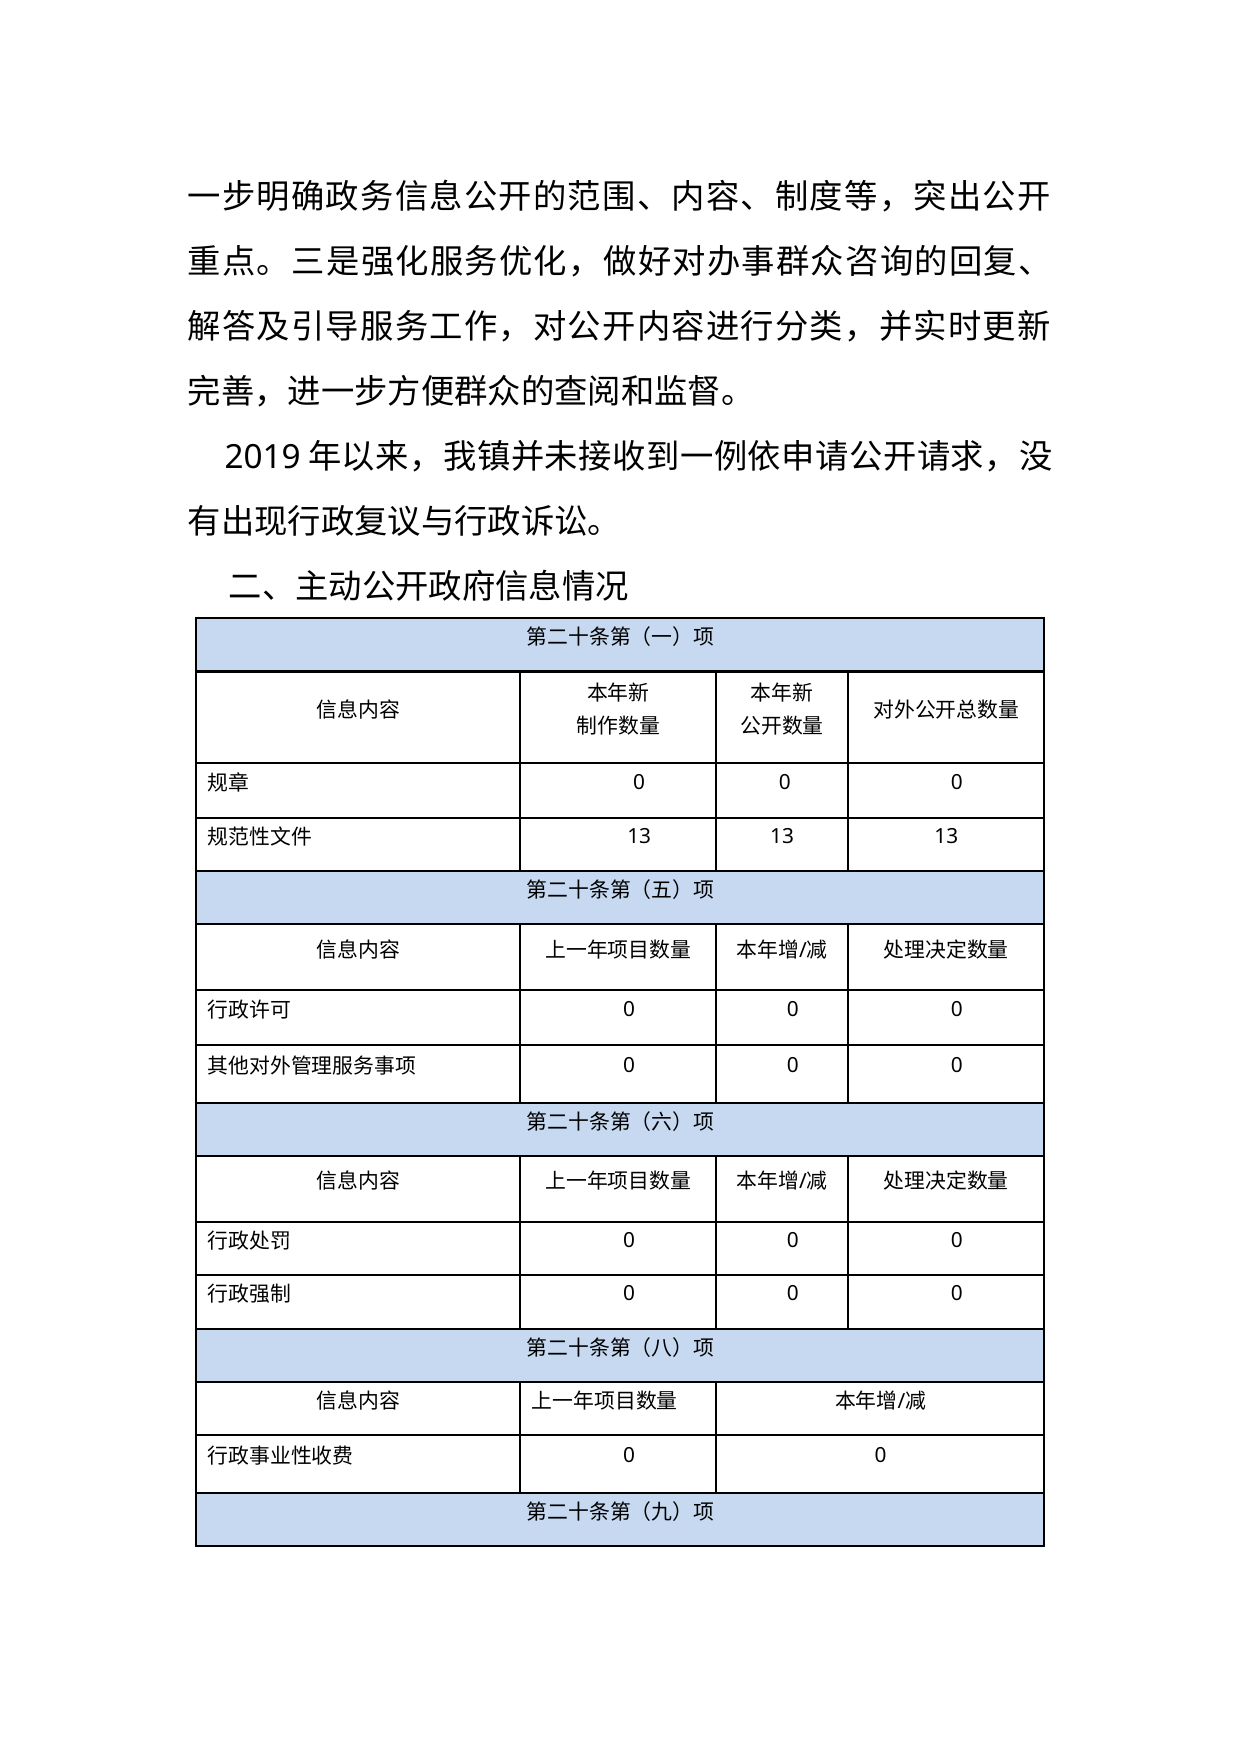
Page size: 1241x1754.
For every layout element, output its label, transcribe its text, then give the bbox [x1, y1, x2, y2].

table_cell 本年增/减 [717, 925, 847, 989]
table_cell 0 [521, 764, 715, 817]
table_cell 0 [717, 764, 847, 817]
table_cell 本年新 公开数量 [717, 673, 847, 762]
table_cell 0 [521, 1436, 715, 1492]
table_cell 第二十条第（六）项 [197, 1104, 1043, 1155]
table_cell 第二十条第（五）项 [197, 872, 1043, 923]
table_cell 0 [849, 1046, 1043, 1102]
table_cell 信息内容 [197, 925, 519, 989]
table_cell 行政事业性收费 [197, 1436, 519, 1492]
text 2019年以来，我镇并未接收到一例依申请公开请求，没有出现行政复议与行政诉讼。 [187, 422, 1053, 552]
table_cell 本年新 制作数量 [521, 673, 715, 762]
table_cell 本年增/减 [717, 1383, 1043, 1434]
table_cell 本年增/减 [717, 1157, 847, 1221]
table_cell 13 [849, 819, 1043, 870]
table_cell 行政强制 [197, 1276, 519, 1328]
table_cell 0 [717, 1436, 1043, 1492]
table_cell 0 [521, 991, 715, 1044]
table_cell 第二十条第（九）项 [197, 1494, 1043, 1545]
table_cell 第二十条第（八）项 [197, 1330, 1043, 1381]
table_cell 0 [849, 991, 1043, 1044]
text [187, 162, 1053, 422]
text 二、主动公开政府信息情况 [187, 552, 1053, 617]
table_cell 0 [521, 1046, 715, 1102]
table_cell 行政许可 [197, 991, 519, 1044]
table_cell 0 [521, 1223, 715, 1274]
table_cell 13 [521, 819, 715, 870]
table_cell 信息内容 [197, 673, 519, 762]
table_cell 其他对外管理服务事项 [197, 1046, 519, 1102]
table_cell 0 [849, 764, 1043, 817]
table_cell 规范性文件 [197, 819, 519, 870]
table_cell 上一年项目数量 [521, 1383, 715, 1434]
table_cell 处理决定数量 [849, 1157, 1043, 1221]
table_cell 0 [717, 1046, 847, 1102]
table_cell 0 [717, 991, 847, 1044]
table_header 第二十条第（一）项 [197, 619, 1043, 670]
table_cell 上一年项目数量 [521, 925, 715, 989]
table_cell 0 [849, 1276, 1043, 1328]
table_cell 对外公开总数量 [849, 673, 1043, 762]
table_cell 上一年项目数量 [521, 1157, 715, 1221]
table_cell 0 [521, 1276, 715, 1328]
table_cell 0 [717, 1276, 847, 1328]
table_cell 13 [717, 819, 847, 870]
table_cell 信息内容 [197, 1157, 519, 1221]
table_cell 0 [849, 1223, 1043, 1274]
table_cell 规章 [197, 764, 519, 817]
table_cell 信息内容 [197, 1383, 519, 1434]
table_cell 0 [717, 1223, 847, 1274]
table_cell 处理决定数量 [849, 925, 1043, 989]
table_cell 行政处罚 [197, 1223, 519, 1274]
